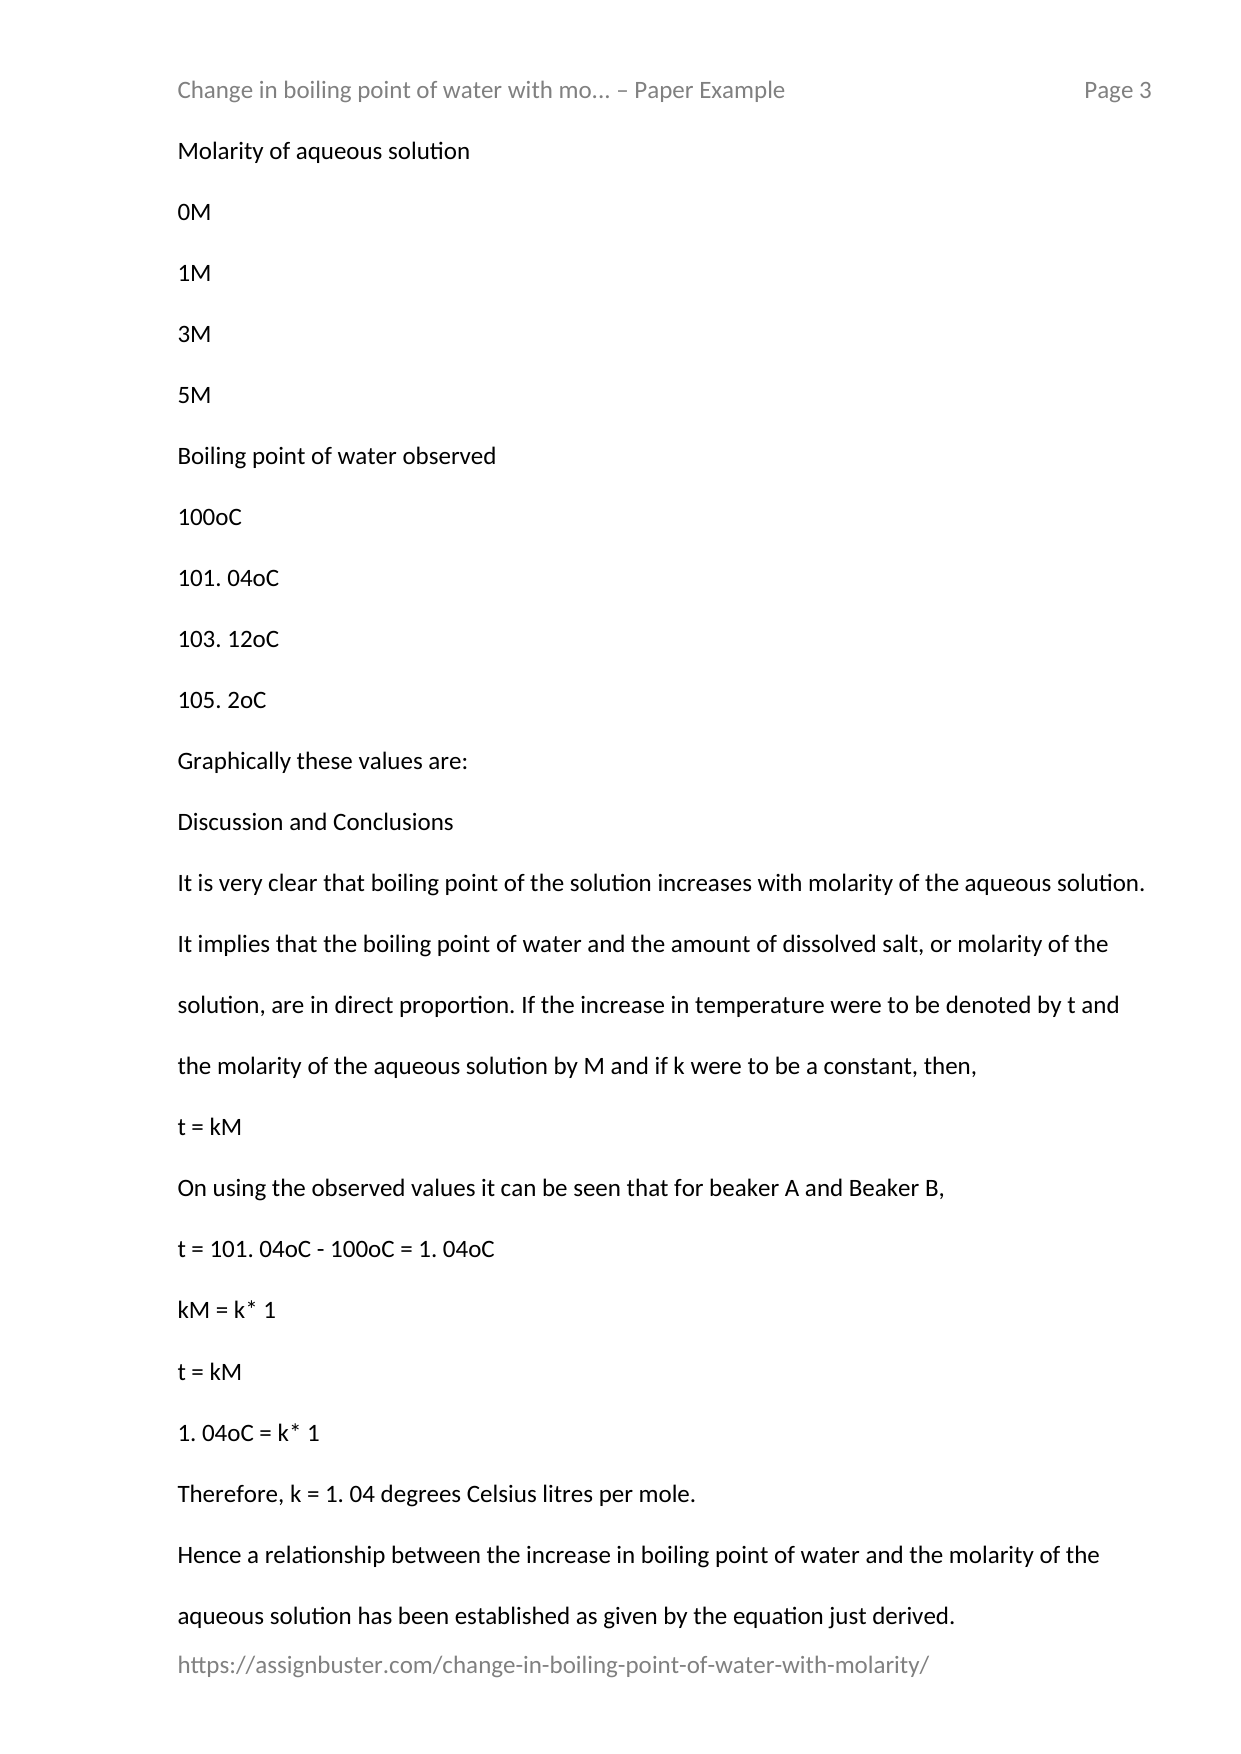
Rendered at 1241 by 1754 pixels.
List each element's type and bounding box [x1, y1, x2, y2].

text [177, 135, 1152, 1630]
